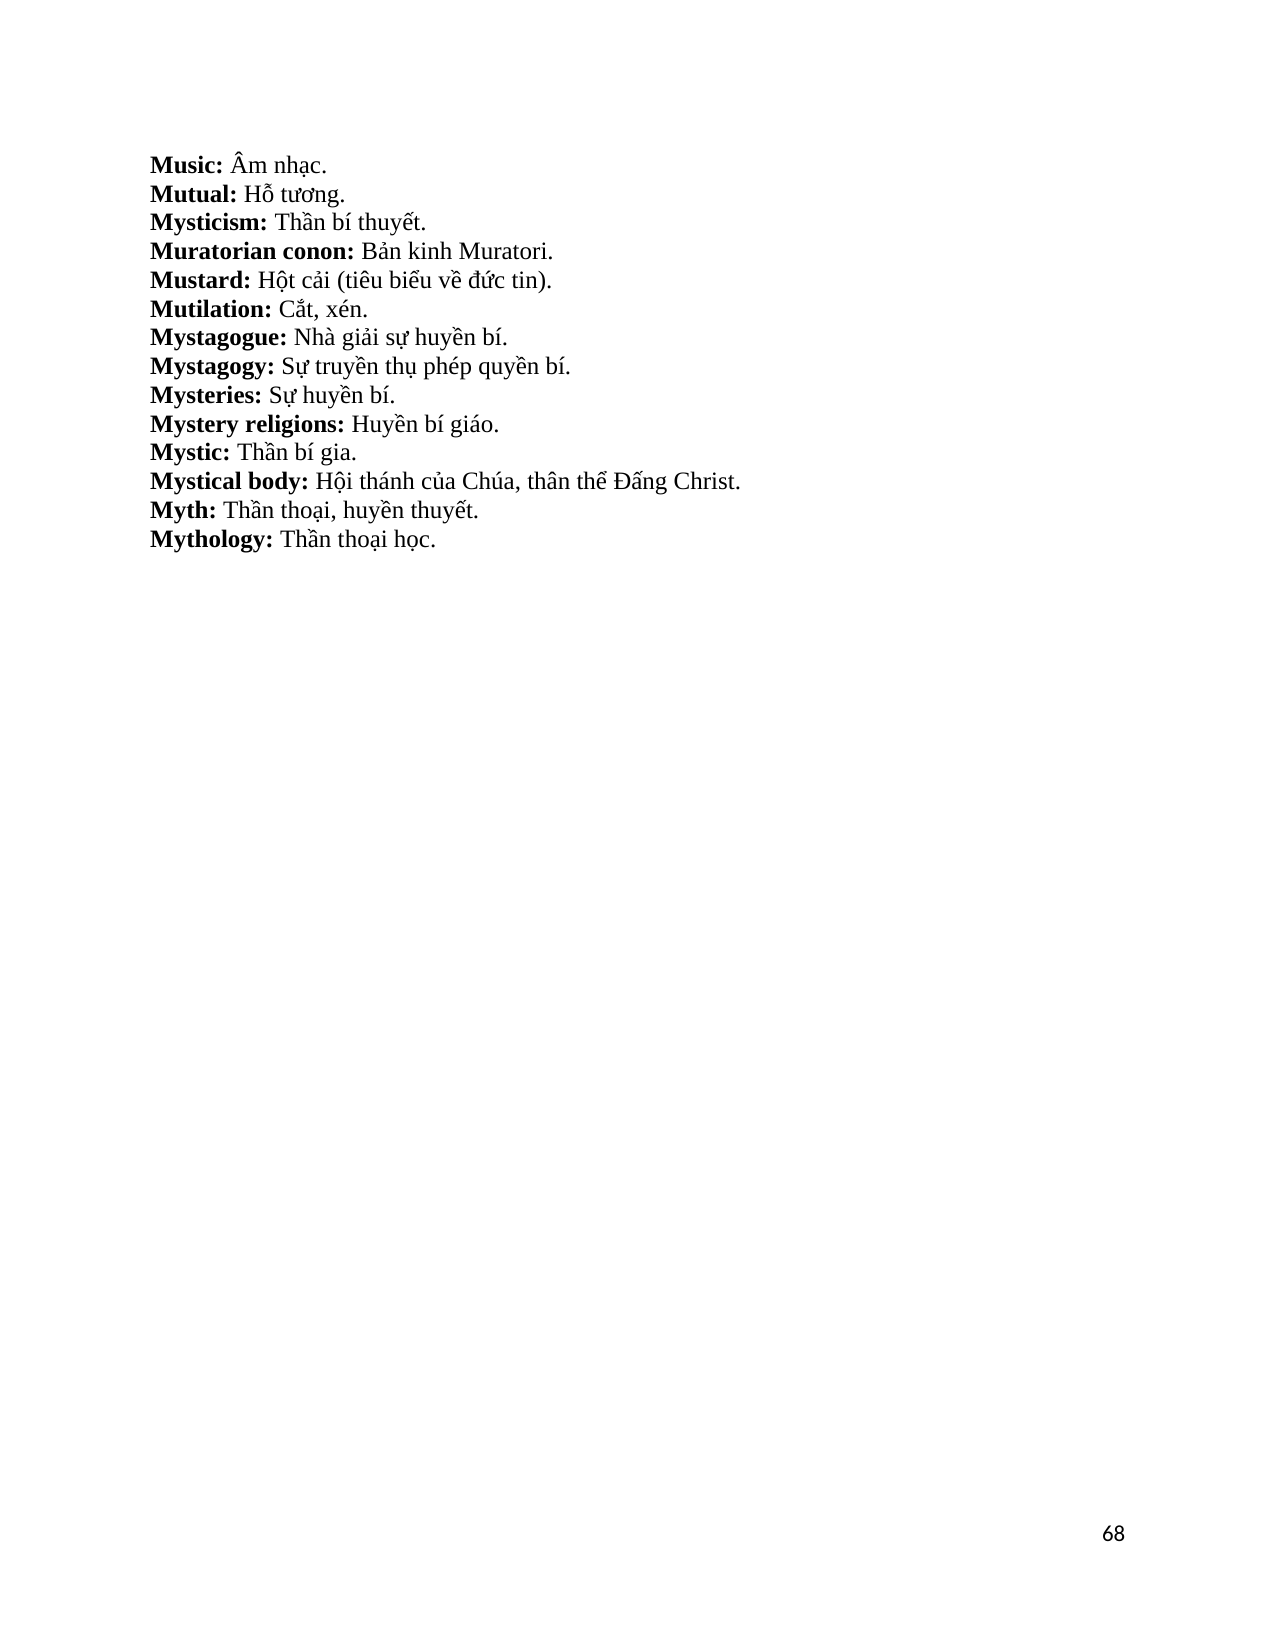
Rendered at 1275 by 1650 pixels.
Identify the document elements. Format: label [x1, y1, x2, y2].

text [150, 150, 1125, 552]
